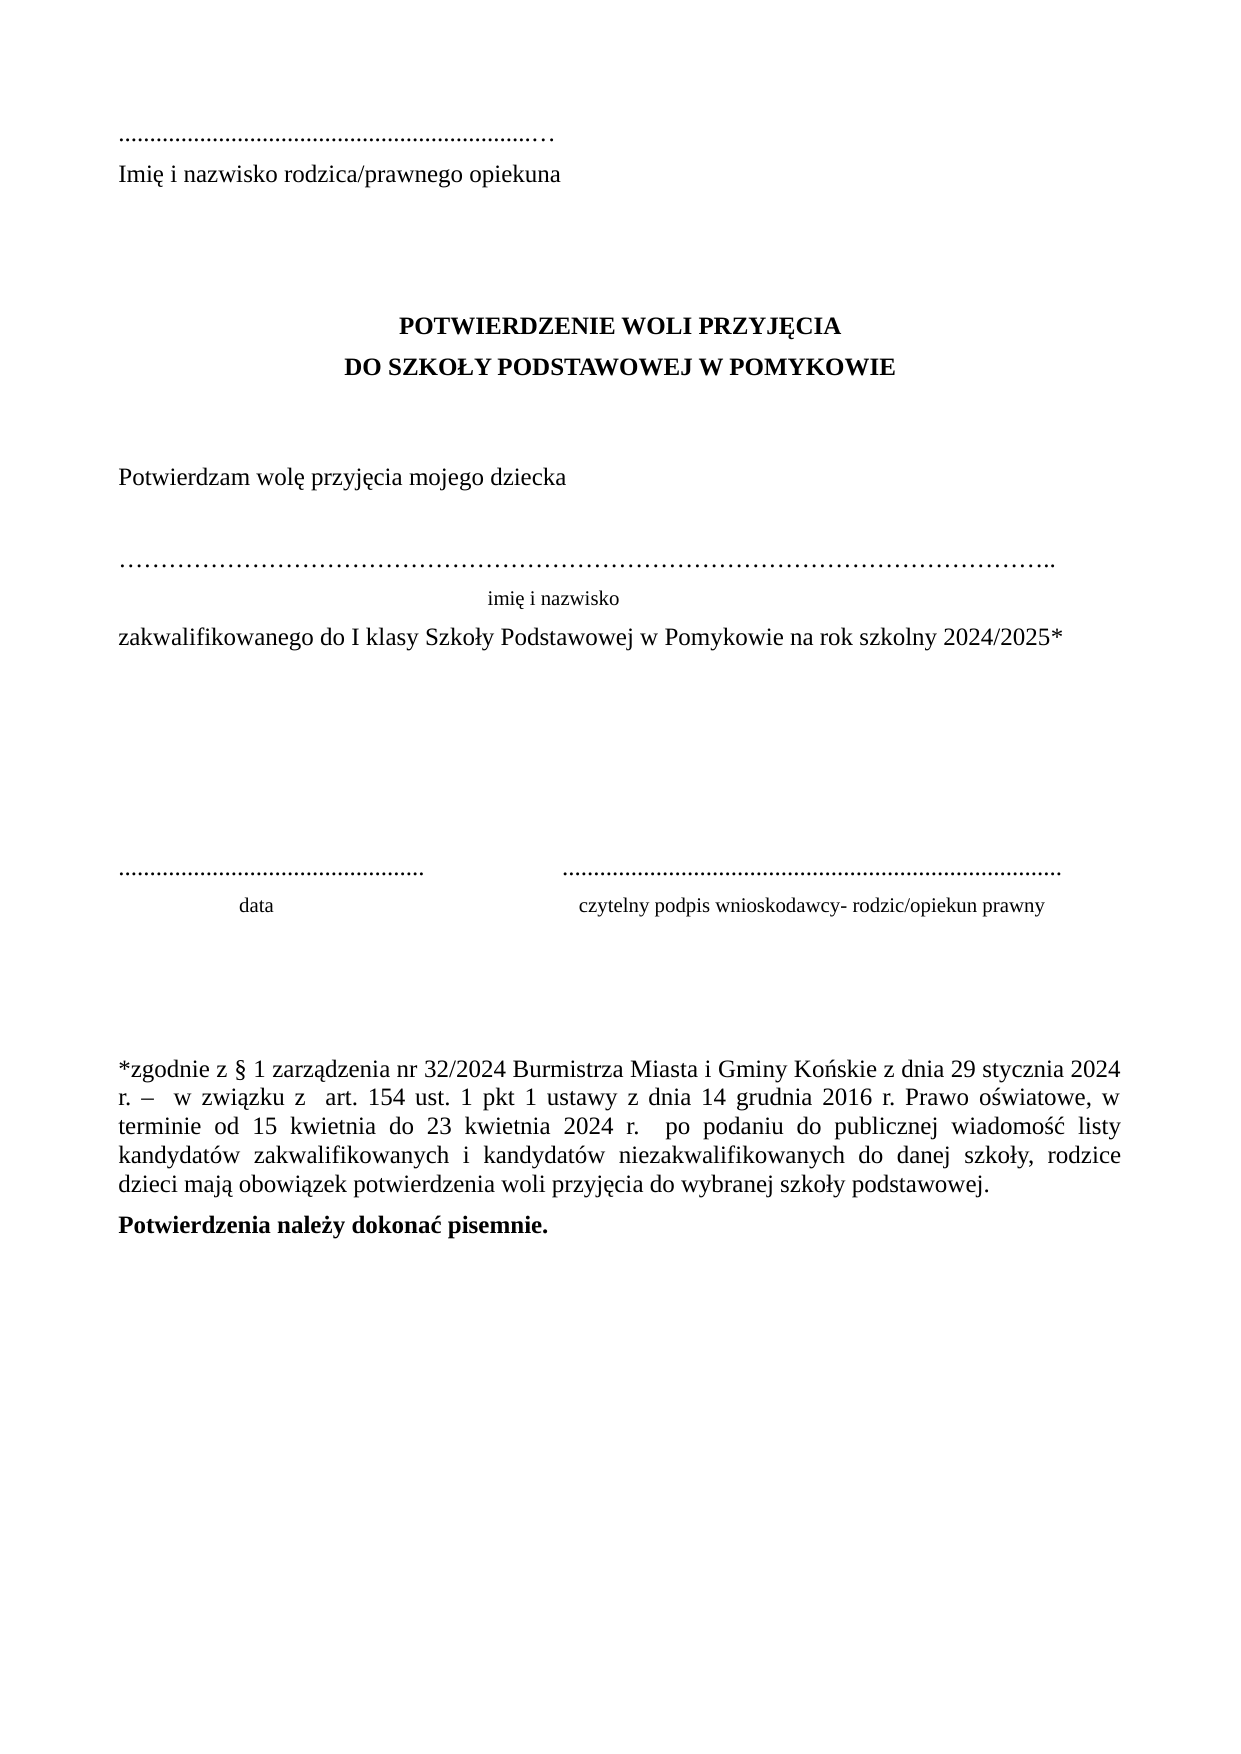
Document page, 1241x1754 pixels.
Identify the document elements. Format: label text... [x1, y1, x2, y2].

text ………………………………………………………………………………………………….. [118, 544, 1122, 573]
text imię i nazwisko [118, 586, 1122, 610]
text zakwalifikowanego do I klasy Szkoły Podstawowej w Pomykowie na rok szkolny 2024/2025* [118, 622, 1122, 651]
text ................................................. ................................................................................ [118, 852, 1122, 881]
text ..................................................................… [118, 118, 1122, 147]
text POTWIERDZENIE WOLI PRZYJĘCIA [118, 311, 1122, 340]
text data czytelny podpis wnioskodawcy- rodzic/opiekun prawny [118, 893, 1122, 917]
text Potwierdzam wolę przyjęcia mojego dziecka [118, 462, 1122, 491]
text *zgodnie z § 1 zarządzenia nr 32/2024 Burmistrza Miasta i Gminy Końskie z dnia 29 stycznia 2024 r. – w związku z art. 154 ust. 1 pkt 1 ustawy z dnia 14 grudnia 2016 r. Prawo oświatowe, w terminie od 15 kwietnia do 23 kwietnia 2024 r. po podaniu do publicznej wiadomość listy kandydatów zakwalifikowanych i kandydatów niezakwalifikowanych do danej szkoły, rodzice dzieci mają obowiązek potwierdzenia woli przyjęcia do wybranej szkoły podstawowej. [118, 1054, 1122, 1197]
text Imię i nazwisko rodzica/prawnego opiekuna [118, 159, 1122, 188]
text DO SZKOŁY PODSTAWOWEJ W POMYKOWIE [118, 352, 1122, 381]
text Potwierdzenia należy dokonać pisemnie. [118, 1210, 1122, 1239]
